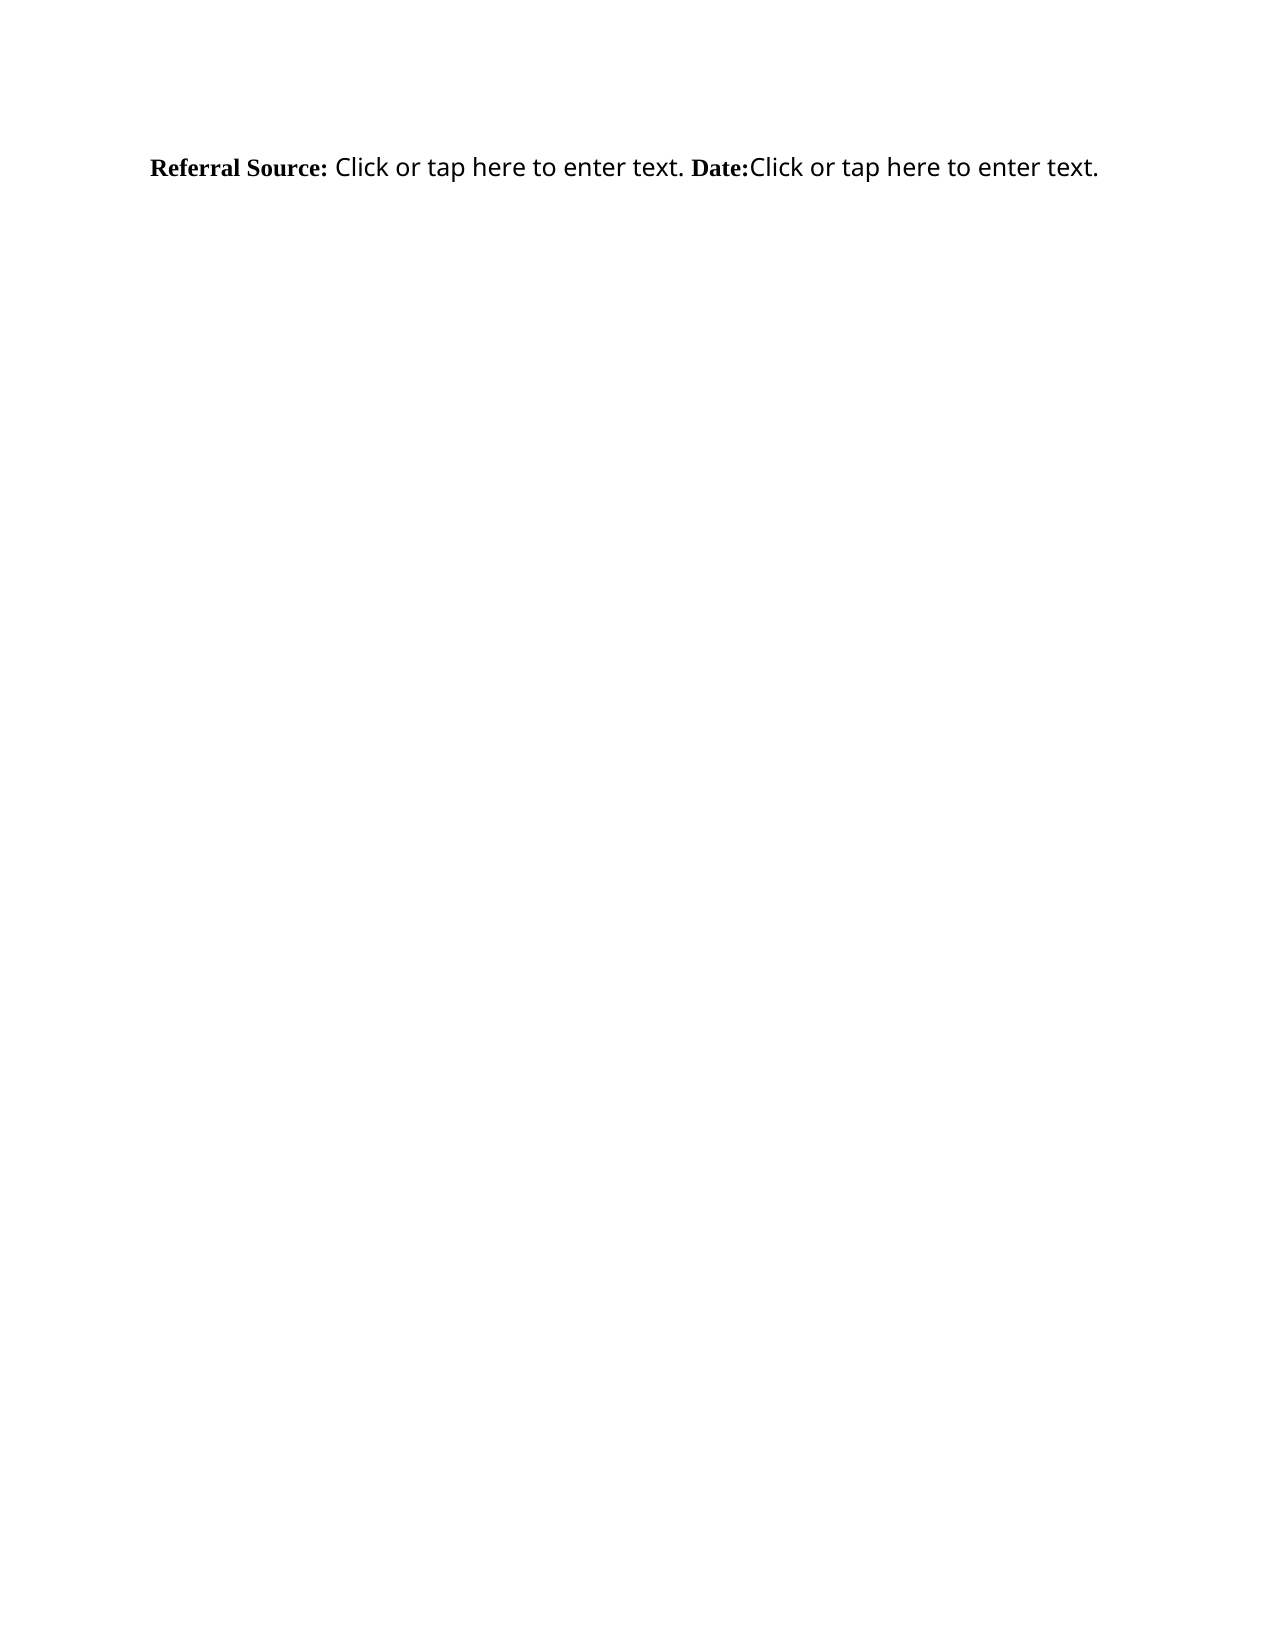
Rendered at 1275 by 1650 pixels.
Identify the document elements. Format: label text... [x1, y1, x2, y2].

text Referral Source: Date: [150, 150, 1125, 184]
